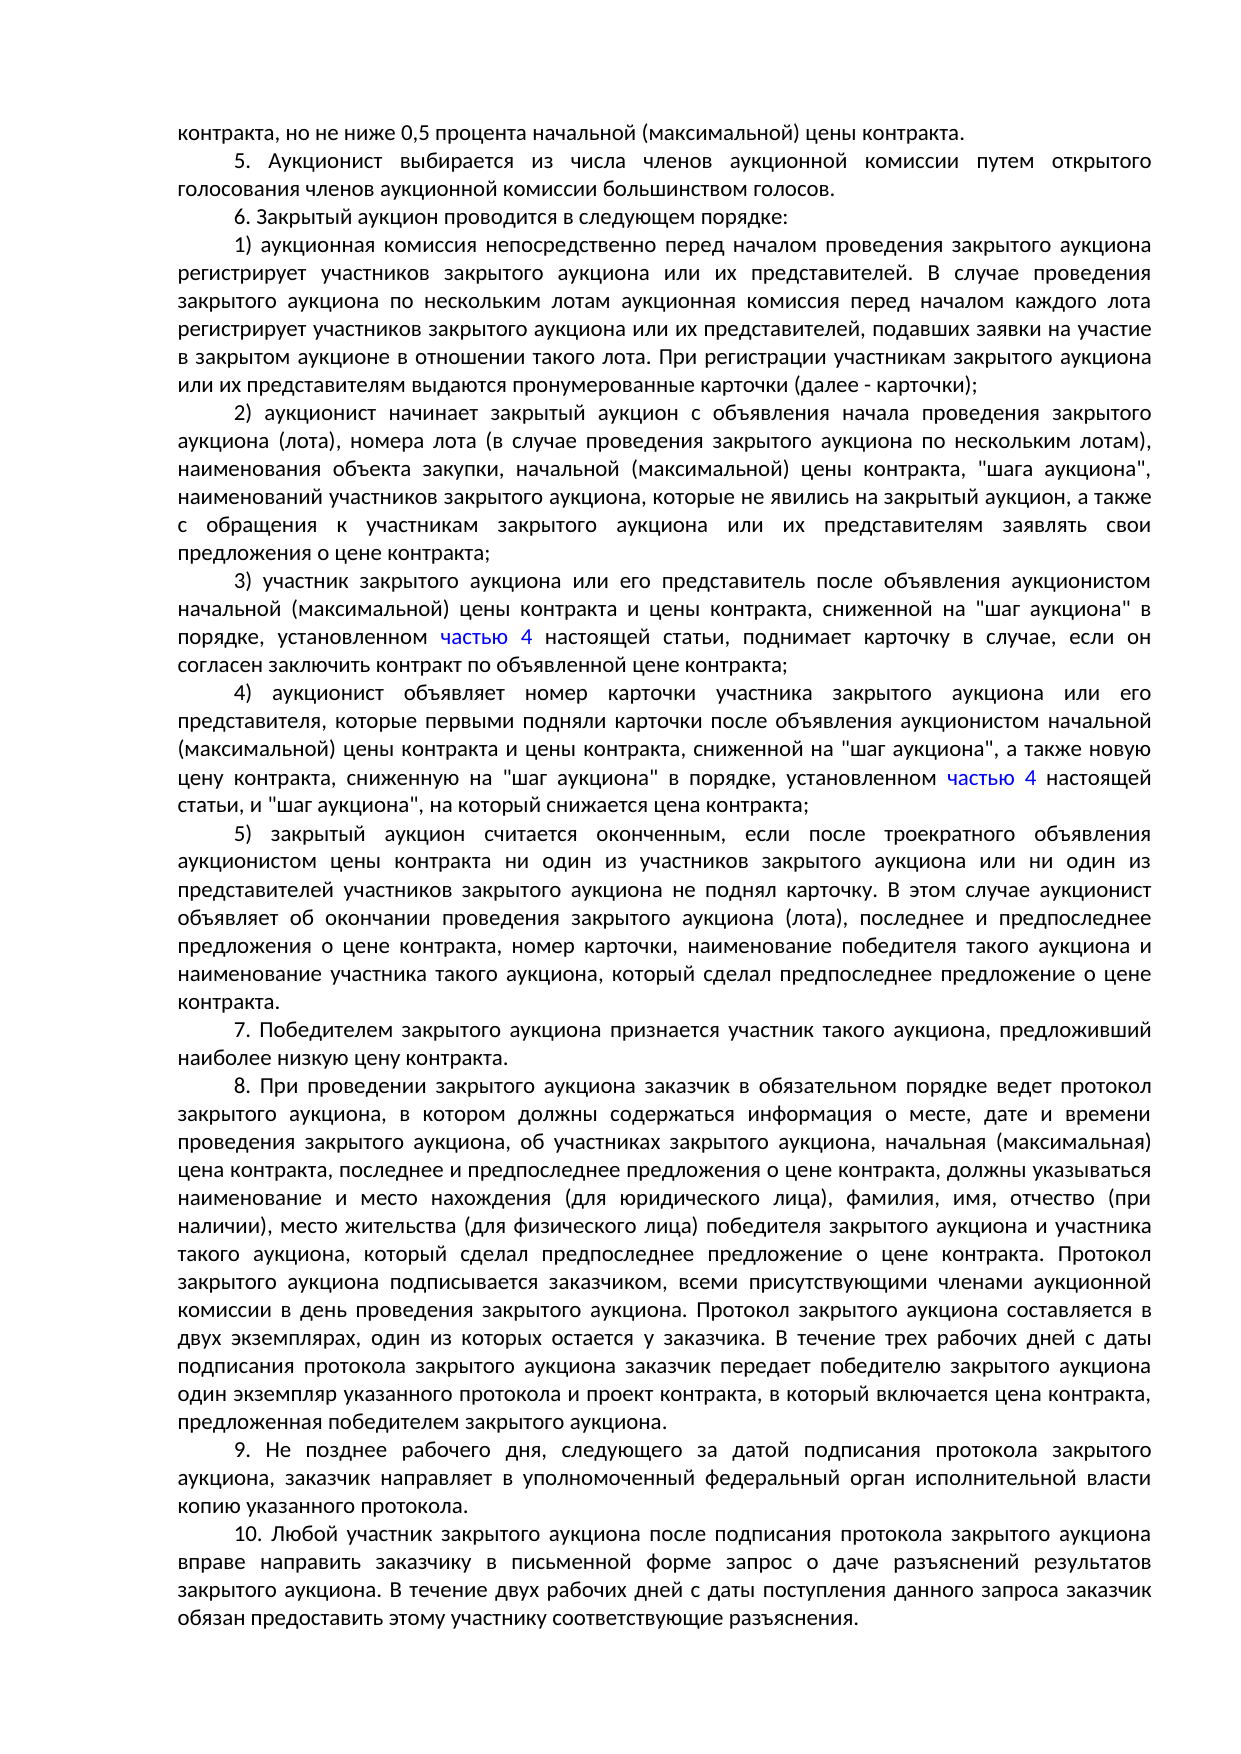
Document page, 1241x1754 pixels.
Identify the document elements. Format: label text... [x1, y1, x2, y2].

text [177, 118, 1152, 146]
text 2) аукционист начинает закрытый аукцион с объявления начала проведения закрытого аукциона (лота), номера лота (в случае проведения закрытого аукциона по нескольким лотам), наименования объекта закупки, начальной (максимальной) цены контракта, "шага аукциона", наименований участников закрытого аукциона, которые не явились на закрытый аукцион, а также с обращения к участникам закрытого аукциона или их представителям заявлять свои предложения о цене контракта; [177, 398, 1152, 566]
text 9. Не позднее рабочего дня, следующего за датой подписания протокола закрытого аукциона, заказчик направляет в уполномоченный федеральный орган исполнительной власти копию указанного протокола. [177, 1435, 1152, 1519]
text 1) аукционная комиссия непосредственно перед началом проведения закрытого аукциона регистрирует участников закрытого аукциона или их представителей. В случае проведения закрытого аукциона по нескольким лотам аукционная комиссия перед началом каждого лота регистрирует участников закрытого аукциона или их представителей, подавших заявки на участие в закрытом аукционе в отношении такого лота. При регистрации участникам закрытого аукциона или их представителям выдаются пронумерованные карточки (далее - карточки); [177, 230, 1152, 398]
text 3) участник закрытого аукциона или его представитель после объявления аукционистом начальной (максимальной) цены контракта и цены контракта, сниженной на "шаг аукциона" в порядке, установленном частью 4 настоящей статьи, поднимает карточку в случае, если он согласен заключить контракт по объявленной цене контракта; [177, 566, 1152, 678]
text 8. При проведении закрытого аукциона заказчик в обязательном порядке ведет протокол закрытого аукциона, в котором должны содержаться информация о месте, дате и времени проведения закрытого аукциона, об участниках закрытого аукциона, начальная (максимальная) цена контракта, последнее и предпоследнее предложения о цене контракта, должны указываться наименование и место нахождения (для юридического лица), фамилия, имя, отчество (при наличии), место жительства (для физического лица) победителя закрытого аукциона и участника такого аукциона, который сделал предпоследнее предложение о цене контракта. Протокол закрытого аукциона подписывается заказчиком, всеми присутствующими членами аукционной комиссии в день проведения закрытого аукциона. Протокол закрытого аукциона составляется в двух экземплярах, один из которых остается у заказчика. В течение трех рабочих дней с даты подписания протокола закрытого аукциона заказчик передает победителю закрытого аукциона один экземпляр указанного протокола и проект контракта, в который включается цена контракта, предложенная победителем закрытого аукциона. [177, 1071, 1152, 1435]
text 7. Победителем закрытого аукциона признается участник такого аукциона, предложивший наиболее низкую цену контракта. [177, 1015, 1152, 1071]
text 4) аукционист объявляет номер карточки участника закрытого аукциона или его представителя, которые первыми подняли карточки после объявления аукционистом начальной (максимальной) цены контракта и цены контракта, сниженной на "шаг аукциона", а также новую цену контракта, сниженную на "шаг аукциона" в порядке, установленном частью 4 настоящей статьи, и "шаг аукциона", на который снижается цена контракта; [177, 678, 1152, 819]
text 6. Закрытый аукцион проводится в следующем порядке: [177, 202, 1152, 230]
text 5) закрытый аукцион считается оконченным, если после троекратного объявления аукционистом цены контракта ни один из участников закрытого аукциона или ни один из представителей участников закрытого аукциона не поднял карточку. В этом случае аукционист объявляет об окончании проведения закрытого аукциона (лота), последнее и предпоследнее предложения о цене контракта, номер карточки, наименование победителя такого аукциона и наименование участника такого аукциона, который сделал предпоследнее предложение о цене контракта. [177, 819, 1152, 1015]
text 5. Аукционист выбирается из числа членов аукционной комиссии путем открытого голосования членов аукционной комиссии большинством голосов. [177, 146, 1152, 202]
text 10. Любой участник закрытого аукциона после подписания протокола закрытого аукциона вправе направить заказчику в письменной форме запрос о даче разъяснений результатов закрытого аукциона. В течение двух рабочих дней с даты поступления данного запроса заказчик обязан предоставить этому участнику соответствующие разъяснения. [177, 1519, 1152, 1631]
